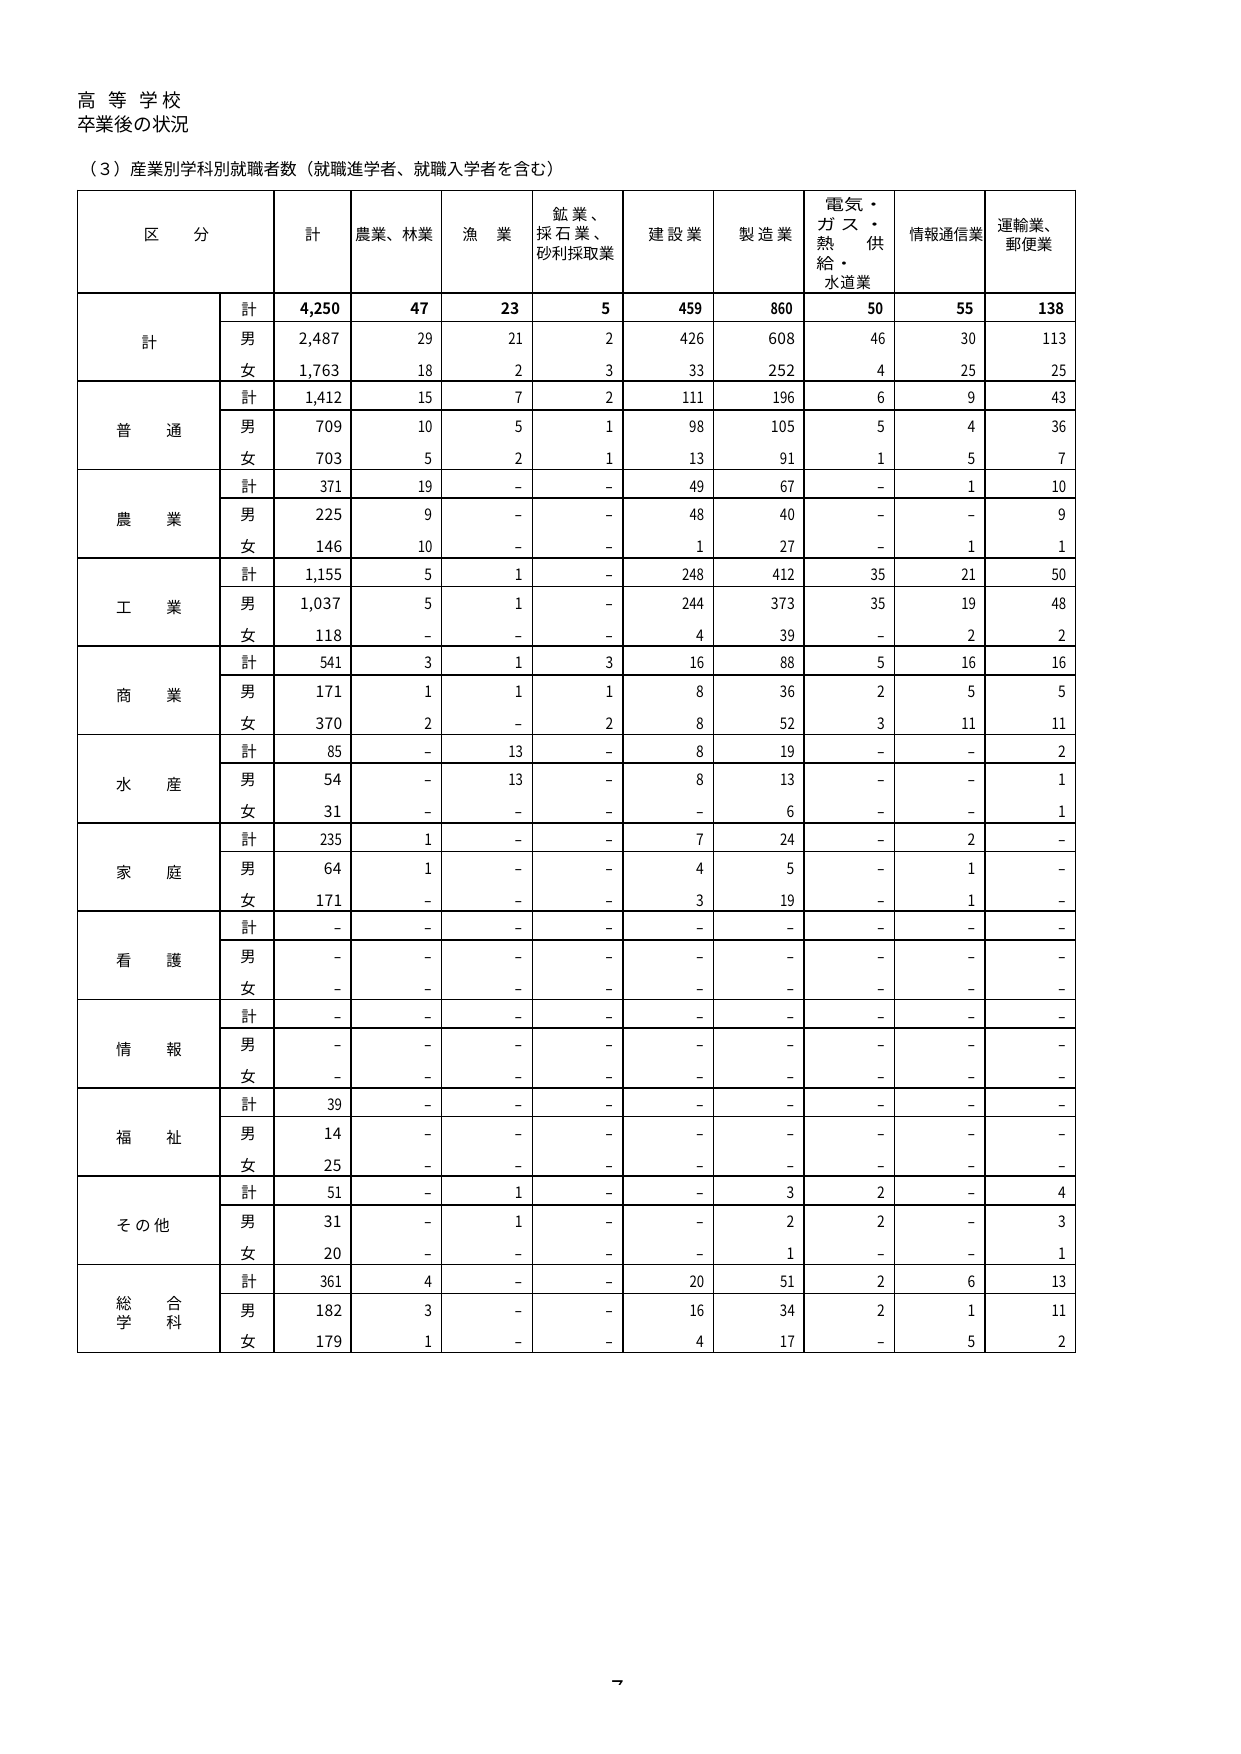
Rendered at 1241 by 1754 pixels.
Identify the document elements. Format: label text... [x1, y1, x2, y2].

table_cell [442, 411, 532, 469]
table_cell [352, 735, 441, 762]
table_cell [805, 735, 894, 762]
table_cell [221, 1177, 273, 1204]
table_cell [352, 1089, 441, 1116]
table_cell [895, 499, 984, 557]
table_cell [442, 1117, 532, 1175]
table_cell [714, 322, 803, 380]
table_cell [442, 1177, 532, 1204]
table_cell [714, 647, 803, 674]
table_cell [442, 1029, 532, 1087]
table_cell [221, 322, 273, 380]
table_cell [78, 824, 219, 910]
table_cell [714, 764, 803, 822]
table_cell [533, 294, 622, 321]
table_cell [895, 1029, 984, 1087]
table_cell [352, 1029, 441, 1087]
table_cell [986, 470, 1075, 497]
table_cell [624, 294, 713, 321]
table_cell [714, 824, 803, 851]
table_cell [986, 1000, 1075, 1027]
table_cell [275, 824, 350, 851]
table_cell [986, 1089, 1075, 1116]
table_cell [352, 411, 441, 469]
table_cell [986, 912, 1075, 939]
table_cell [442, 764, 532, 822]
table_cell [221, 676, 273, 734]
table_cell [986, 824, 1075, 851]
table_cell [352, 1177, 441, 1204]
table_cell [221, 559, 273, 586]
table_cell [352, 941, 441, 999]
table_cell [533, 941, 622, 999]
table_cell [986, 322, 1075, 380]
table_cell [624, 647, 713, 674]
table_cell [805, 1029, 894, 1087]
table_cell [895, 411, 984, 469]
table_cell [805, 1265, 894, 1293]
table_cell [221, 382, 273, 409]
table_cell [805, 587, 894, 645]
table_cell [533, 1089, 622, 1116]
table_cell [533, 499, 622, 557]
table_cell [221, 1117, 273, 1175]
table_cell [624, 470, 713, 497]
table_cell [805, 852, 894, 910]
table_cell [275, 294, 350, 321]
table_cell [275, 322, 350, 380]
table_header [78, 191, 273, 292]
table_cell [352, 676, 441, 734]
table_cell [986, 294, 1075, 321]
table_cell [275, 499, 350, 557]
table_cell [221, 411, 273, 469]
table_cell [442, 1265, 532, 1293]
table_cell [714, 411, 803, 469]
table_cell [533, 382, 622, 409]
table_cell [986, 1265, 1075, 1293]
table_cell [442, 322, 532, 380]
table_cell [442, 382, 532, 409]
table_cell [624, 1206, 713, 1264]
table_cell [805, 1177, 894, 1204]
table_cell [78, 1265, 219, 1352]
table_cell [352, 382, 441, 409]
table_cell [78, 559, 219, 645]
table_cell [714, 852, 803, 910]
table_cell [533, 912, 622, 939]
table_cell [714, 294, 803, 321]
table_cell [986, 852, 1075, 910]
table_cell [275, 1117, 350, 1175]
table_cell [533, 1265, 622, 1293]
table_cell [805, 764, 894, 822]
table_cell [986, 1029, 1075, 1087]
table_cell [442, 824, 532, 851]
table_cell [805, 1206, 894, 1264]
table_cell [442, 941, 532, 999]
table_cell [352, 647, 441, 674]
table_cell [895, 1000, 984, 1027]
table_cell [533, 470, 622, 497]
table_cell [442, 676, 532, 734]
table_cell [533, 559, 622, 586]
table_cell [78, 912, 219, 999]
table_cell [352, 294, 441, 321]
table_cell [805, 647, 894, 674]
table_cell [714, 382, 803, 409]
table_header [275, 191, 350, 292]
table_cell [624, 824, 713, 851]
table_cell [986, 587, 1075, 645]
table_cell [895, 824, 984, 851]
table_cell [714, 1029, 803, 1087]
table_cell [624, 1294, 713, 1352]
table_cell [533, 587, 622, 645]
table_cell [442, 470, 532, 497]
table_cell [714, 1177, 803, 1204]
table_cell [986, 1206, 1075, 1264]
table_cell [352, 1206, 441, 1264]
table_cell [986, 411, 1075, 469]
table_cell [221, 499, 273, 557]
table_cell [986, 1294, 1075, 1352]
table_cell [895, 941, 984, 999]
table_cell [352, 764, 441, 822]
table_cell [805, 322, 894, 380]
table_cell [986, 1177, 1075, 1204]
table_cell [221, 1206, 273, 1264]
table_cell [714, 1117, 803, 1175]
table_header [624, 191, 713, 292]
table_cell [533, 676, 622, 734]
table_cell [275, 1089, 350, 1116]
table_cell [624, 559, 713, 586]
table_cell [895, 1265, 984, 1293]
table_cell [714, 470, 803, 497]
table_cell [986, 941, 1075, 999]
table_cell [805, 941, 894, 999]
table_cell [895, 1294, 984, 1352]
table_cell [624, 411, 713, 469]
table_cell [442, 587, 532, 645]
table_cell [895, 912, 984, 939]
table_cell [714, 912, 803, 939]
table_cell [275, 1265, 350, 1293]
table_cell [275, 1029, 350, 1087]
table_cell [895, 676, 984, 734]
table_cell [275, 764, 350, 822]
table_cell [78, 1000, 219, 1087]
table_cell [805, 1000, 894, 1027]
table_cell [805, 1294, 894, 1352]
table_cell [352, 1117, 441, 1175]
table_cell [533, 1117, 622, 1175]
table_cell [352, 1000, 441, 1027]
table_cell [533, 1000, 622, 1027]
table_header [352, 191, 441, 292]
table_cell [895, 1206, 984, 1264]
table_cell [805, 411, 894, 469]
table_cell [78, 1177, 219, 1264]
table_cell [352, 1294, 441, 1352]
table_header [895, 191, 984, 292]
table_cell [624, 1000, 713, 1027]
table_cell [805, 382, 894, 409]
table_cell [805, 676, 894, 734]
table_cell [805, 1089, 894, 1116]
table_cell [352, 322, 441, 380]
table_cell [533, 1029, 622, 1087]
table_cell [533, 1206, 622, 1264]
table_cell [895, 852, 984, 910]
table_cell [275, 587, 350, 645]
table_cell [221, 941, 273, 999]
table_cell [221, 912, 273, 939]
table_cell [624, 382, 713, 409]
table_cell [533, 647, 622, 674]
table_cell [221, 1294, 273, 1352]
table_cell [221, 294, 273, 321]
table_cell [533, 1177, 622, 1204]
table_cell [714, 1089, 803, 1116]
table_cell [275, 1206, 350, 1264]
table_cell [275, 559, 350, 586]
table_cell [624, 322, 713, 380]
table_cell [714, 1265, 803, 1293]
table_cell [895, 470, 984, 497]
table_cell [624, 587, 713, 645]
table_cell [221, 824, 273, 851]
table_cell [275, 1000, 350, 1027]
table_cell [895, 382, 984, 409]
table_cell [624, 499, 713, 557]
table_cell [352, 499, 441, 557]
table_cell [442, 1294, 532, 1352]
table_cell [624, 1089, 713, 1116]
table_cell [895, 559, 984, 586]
text （３）産業別学科別就職者数（就職進学者、就職入学者を含む） [80, 156, 1176, 180]
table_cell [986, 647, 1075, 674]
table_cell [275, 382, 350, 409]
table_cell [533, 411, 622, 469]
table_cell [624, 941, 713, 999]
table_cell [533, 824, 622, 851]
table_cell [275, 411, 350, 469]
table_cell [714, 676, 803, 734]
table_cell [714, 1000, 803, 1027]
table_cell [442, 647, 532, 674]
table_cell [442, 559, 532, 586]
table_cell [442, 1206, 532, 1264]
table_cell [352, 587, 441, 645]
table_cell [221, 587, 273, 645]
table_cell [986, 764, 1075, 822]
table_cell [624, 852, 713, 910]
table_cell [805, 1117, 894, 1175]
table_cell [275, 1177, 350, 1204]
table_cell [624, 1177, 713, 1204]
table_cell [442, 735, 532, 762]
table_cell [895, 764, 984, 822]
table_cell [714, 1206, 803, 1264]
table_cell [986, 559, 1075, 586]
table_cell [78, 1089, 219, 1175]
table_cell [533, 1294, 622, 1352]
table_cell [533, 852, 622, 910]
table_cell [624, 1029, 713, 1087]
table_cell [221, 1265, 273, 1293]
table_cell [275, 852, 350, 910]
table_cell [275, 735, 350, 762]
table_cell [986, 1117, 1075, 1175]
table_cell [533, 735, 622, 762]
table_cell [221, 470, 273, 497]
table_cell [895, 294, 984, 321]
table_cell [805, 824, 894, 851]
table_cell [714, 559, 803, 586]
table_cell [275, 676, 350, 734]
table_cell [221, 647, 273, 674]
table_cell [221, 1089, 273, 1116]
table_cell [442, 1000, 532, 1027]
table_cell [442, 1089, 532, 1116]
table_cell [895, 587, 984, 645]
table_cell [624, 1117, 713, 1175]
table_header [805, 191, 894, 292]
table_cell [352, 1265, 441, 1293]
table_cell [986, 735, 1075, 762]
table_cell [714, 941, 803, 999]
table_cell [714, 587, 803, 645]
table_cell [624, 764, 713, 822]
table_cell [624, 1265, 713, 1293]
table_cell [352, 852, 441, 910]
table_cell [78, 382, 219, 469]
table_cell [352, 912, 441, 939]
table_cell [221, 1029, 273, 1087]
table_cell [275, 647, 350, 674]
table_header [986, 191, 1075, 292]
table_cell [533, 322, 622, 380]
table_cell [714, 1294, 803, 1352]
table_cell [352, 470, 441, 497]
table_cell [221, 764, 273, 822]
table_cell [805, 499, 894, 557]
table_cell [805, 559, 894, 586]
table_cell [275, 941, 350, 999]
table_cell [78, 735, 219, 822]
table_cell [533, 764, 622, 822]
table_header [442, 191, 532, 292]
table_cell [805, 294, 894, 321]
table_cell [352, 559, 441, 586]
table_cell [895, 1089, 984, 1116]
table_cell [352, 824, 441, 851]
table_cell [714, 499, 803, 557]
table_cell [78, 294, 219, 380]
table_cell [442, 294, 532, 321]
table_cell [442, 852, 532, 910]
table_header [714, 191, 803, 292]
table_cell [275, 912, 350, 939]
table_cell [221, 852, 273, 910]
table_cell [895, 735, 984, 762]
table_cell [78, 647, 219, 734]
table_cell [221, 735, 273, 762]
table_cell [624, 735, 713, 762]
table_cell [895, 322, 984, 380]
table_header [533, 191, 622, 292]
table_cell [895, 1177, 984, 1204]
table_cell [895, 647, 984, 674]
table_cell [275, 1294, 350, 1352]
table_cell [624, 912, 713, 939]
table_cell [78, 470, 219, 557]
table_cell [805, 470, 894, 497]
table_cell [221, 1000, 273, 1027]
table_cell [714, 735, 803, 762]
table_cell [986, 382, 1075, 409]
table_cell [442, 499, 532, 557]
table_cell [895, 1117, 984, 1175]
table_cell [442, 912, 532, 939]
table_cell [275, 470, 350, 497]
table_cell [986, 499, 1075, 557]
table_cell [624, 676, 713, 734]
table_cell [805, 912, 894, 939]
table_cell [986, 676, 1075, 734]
